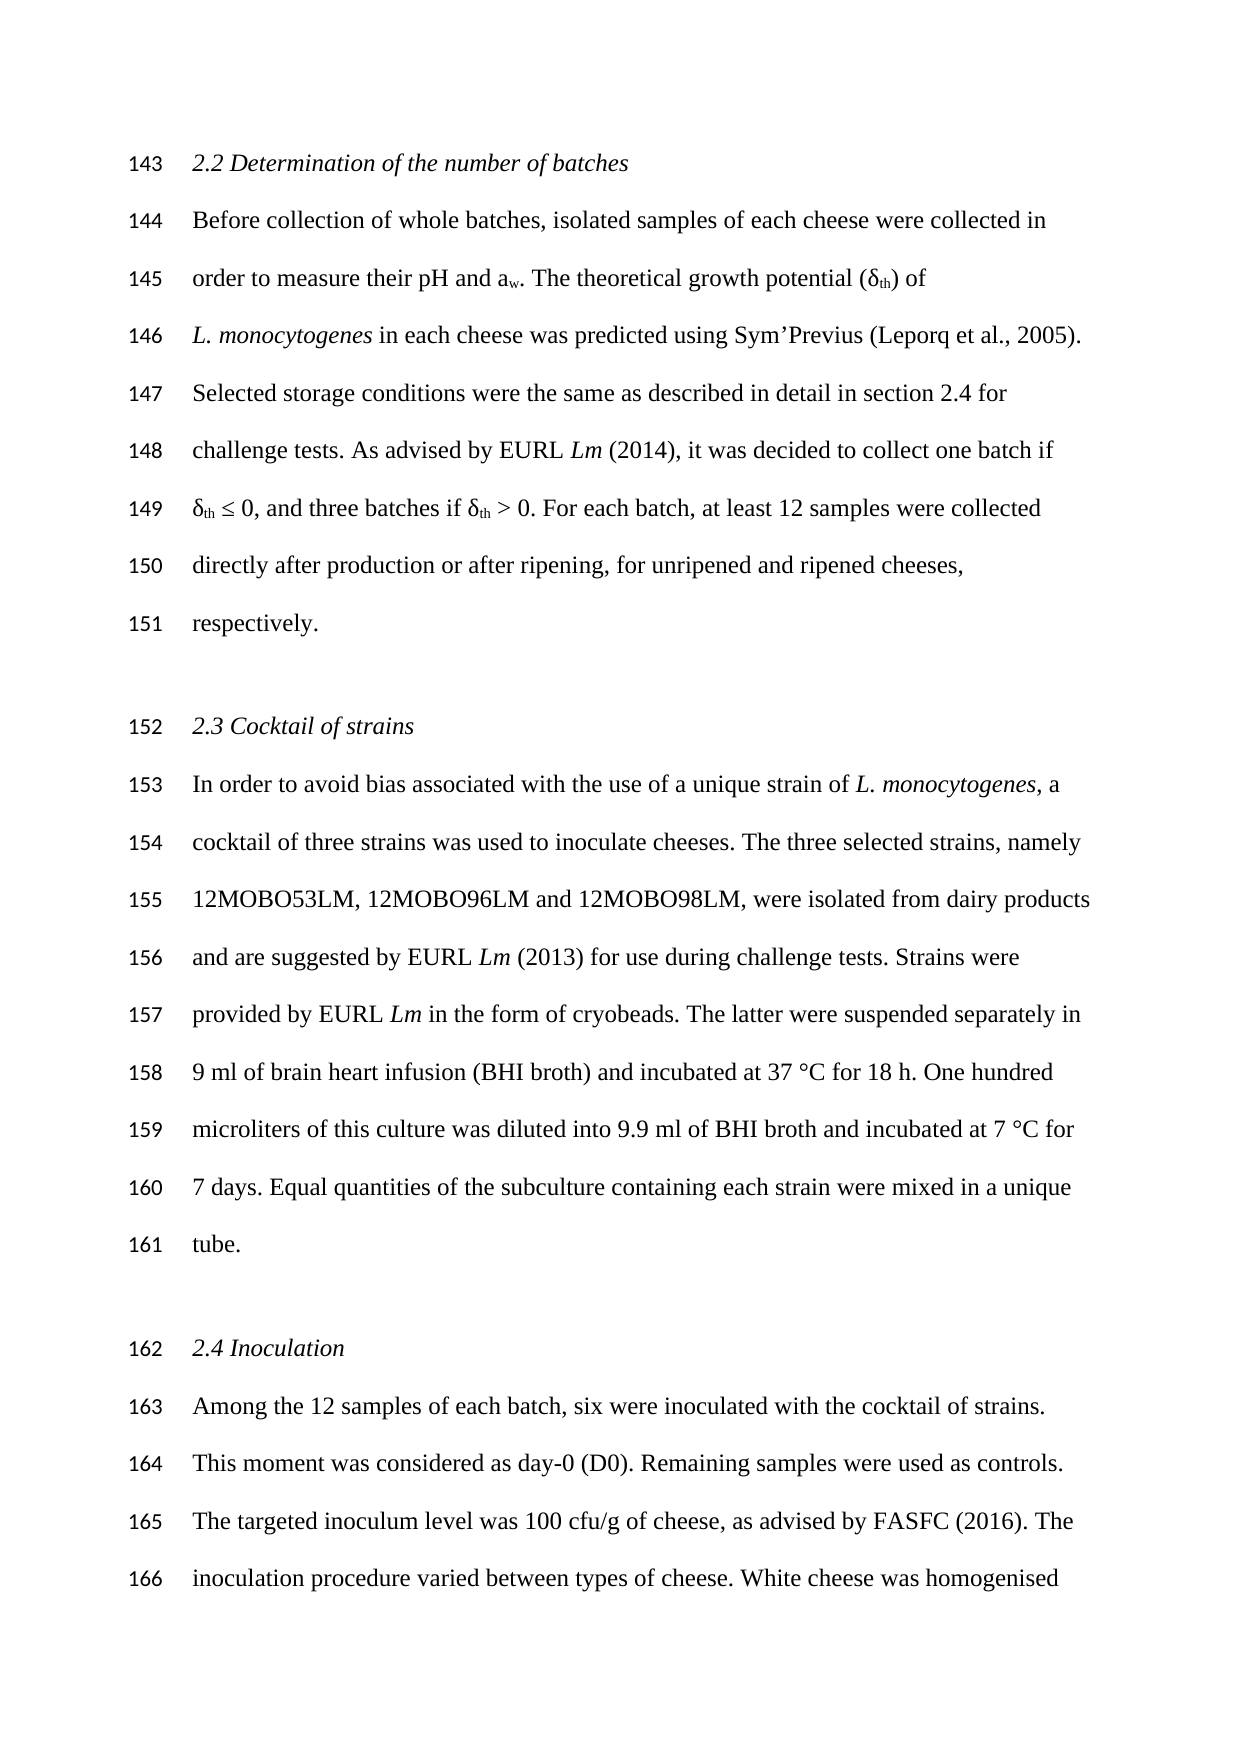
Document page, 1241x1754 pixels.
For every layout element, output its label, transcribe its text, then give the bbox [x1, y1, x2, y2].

text Before collection of whole batches, isolated samples of each cheese were collected in order to measure their pH and aw. The theoretical growth potential (δth) of L. monocytogenes in each cheese was predicted using Sym’Previus (Leporq et al., 2005). Selected storage conditions were the same as described in detail in section 2.4 for challenge tests. As advised by EURL Lm (2014), it was decided to collect one batch if δth ≤ 0, and three batches if δth > 0. For each batch, at least 12 samples were collected directly after production or after ripening, for unripened and ripened cheeses, respectively. [192, 206, 1093, 637]
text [192, 1391, 1093, 1592]
subtitle 2.4 Inoculation [192, 1333, 1093, 1362]
text In order to avoid bias associated with the use of a unique strain of L. monocytogenes, a cocktail of three strains was used to inoculate cheeses. The three selected strains, namely 12MOBO53LM, 12MOBO96LM and 12MOBO98LM, were isolated from dairy products and are suggested by EURL Lm (2013) for use during challenge tests. Strains were provided by EURL Lm in the form of cryobeads. The latter were suspended separately in 9 ml of brain heart infusion (BHI broth) and incubated at 37 °C for 18 h. One hundred microliters of this culture was diluted into 9.9 ml of BHI broth and incubated at 7 °C for 7 days. Equal quantities of the subculture containing each strain were mixed in a unique tube. [192, 769, 1093, 1258]
subtitle 2.2 Determination of the number of batches [192, 148, 1093, 176]
subtitle 2.3 Cocktail of strains [192, 711, 1093, 740]
